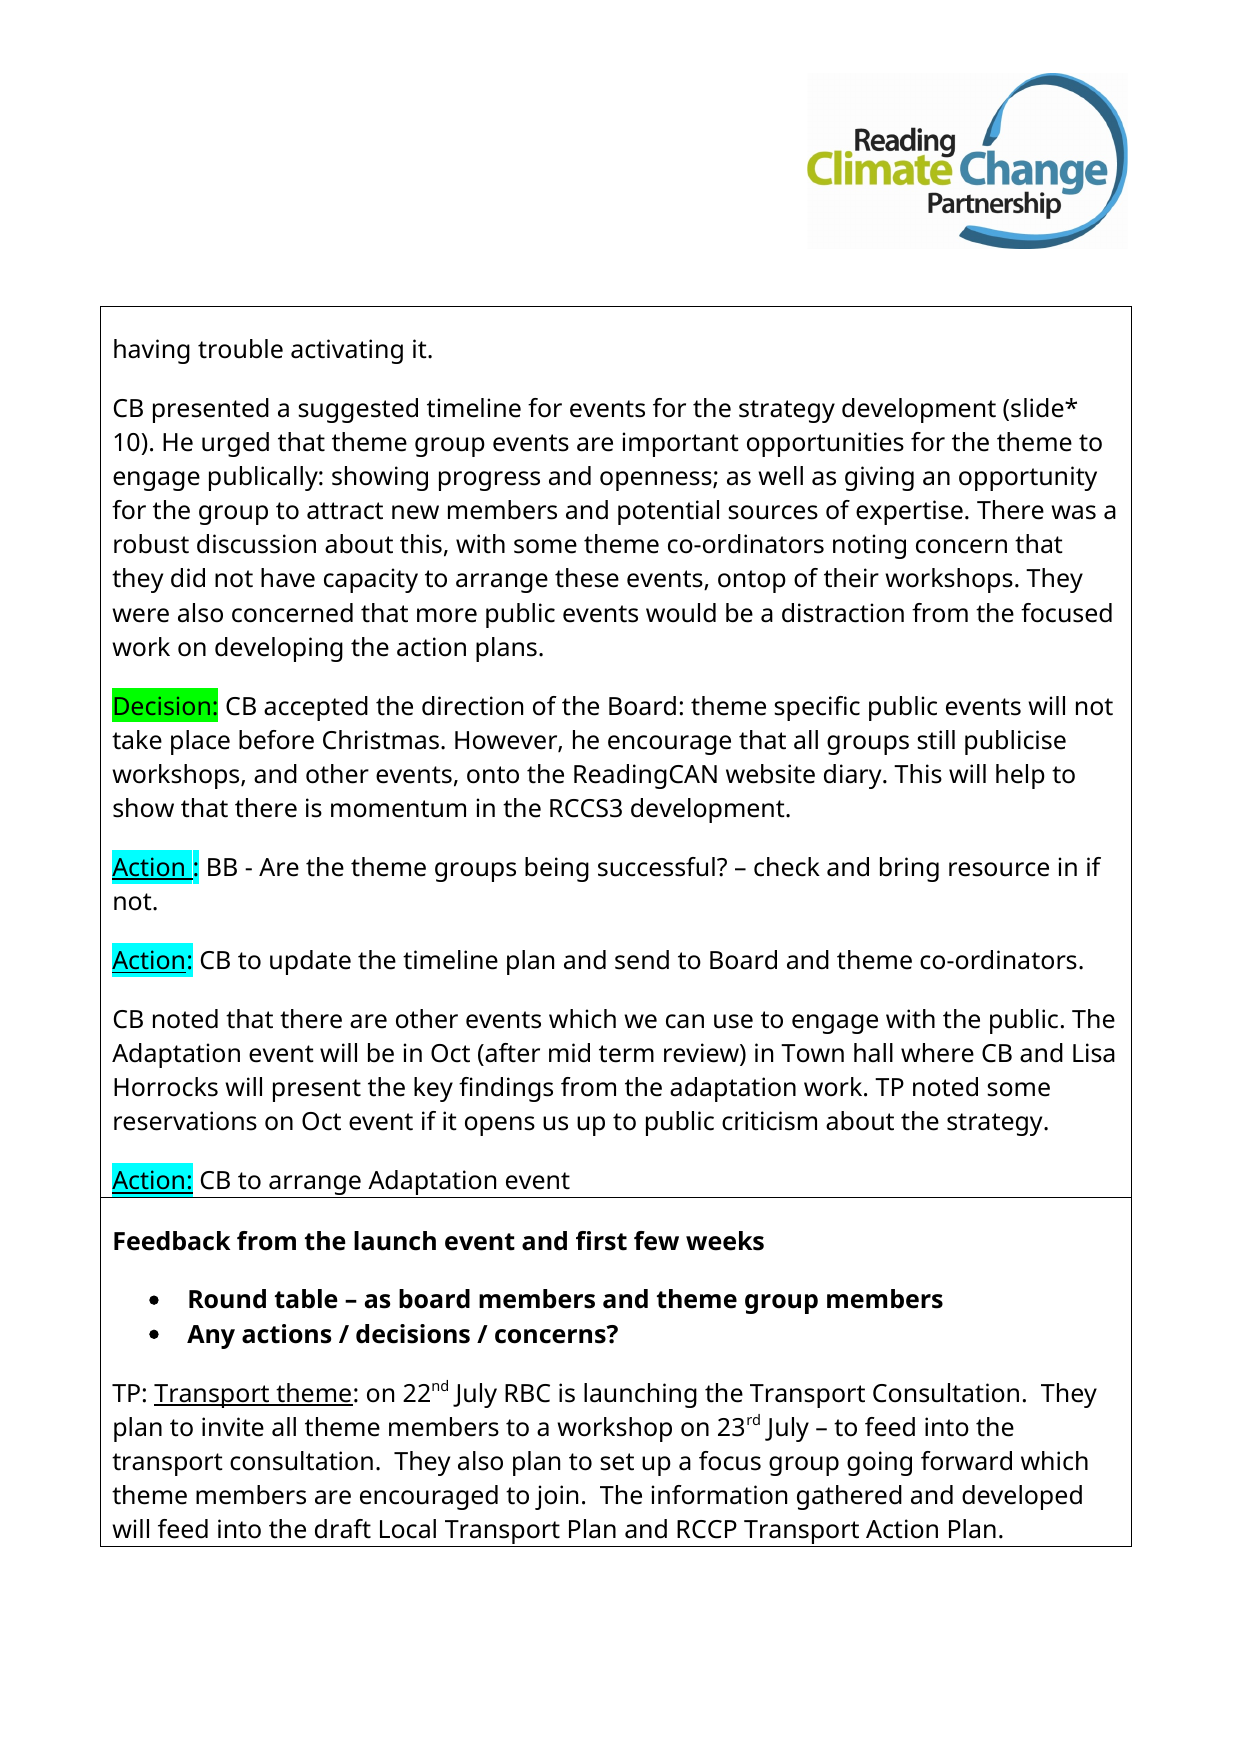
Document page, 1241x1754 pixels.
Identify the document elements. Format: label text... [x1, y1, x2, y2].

picture [807, 73, 1128, 249]
